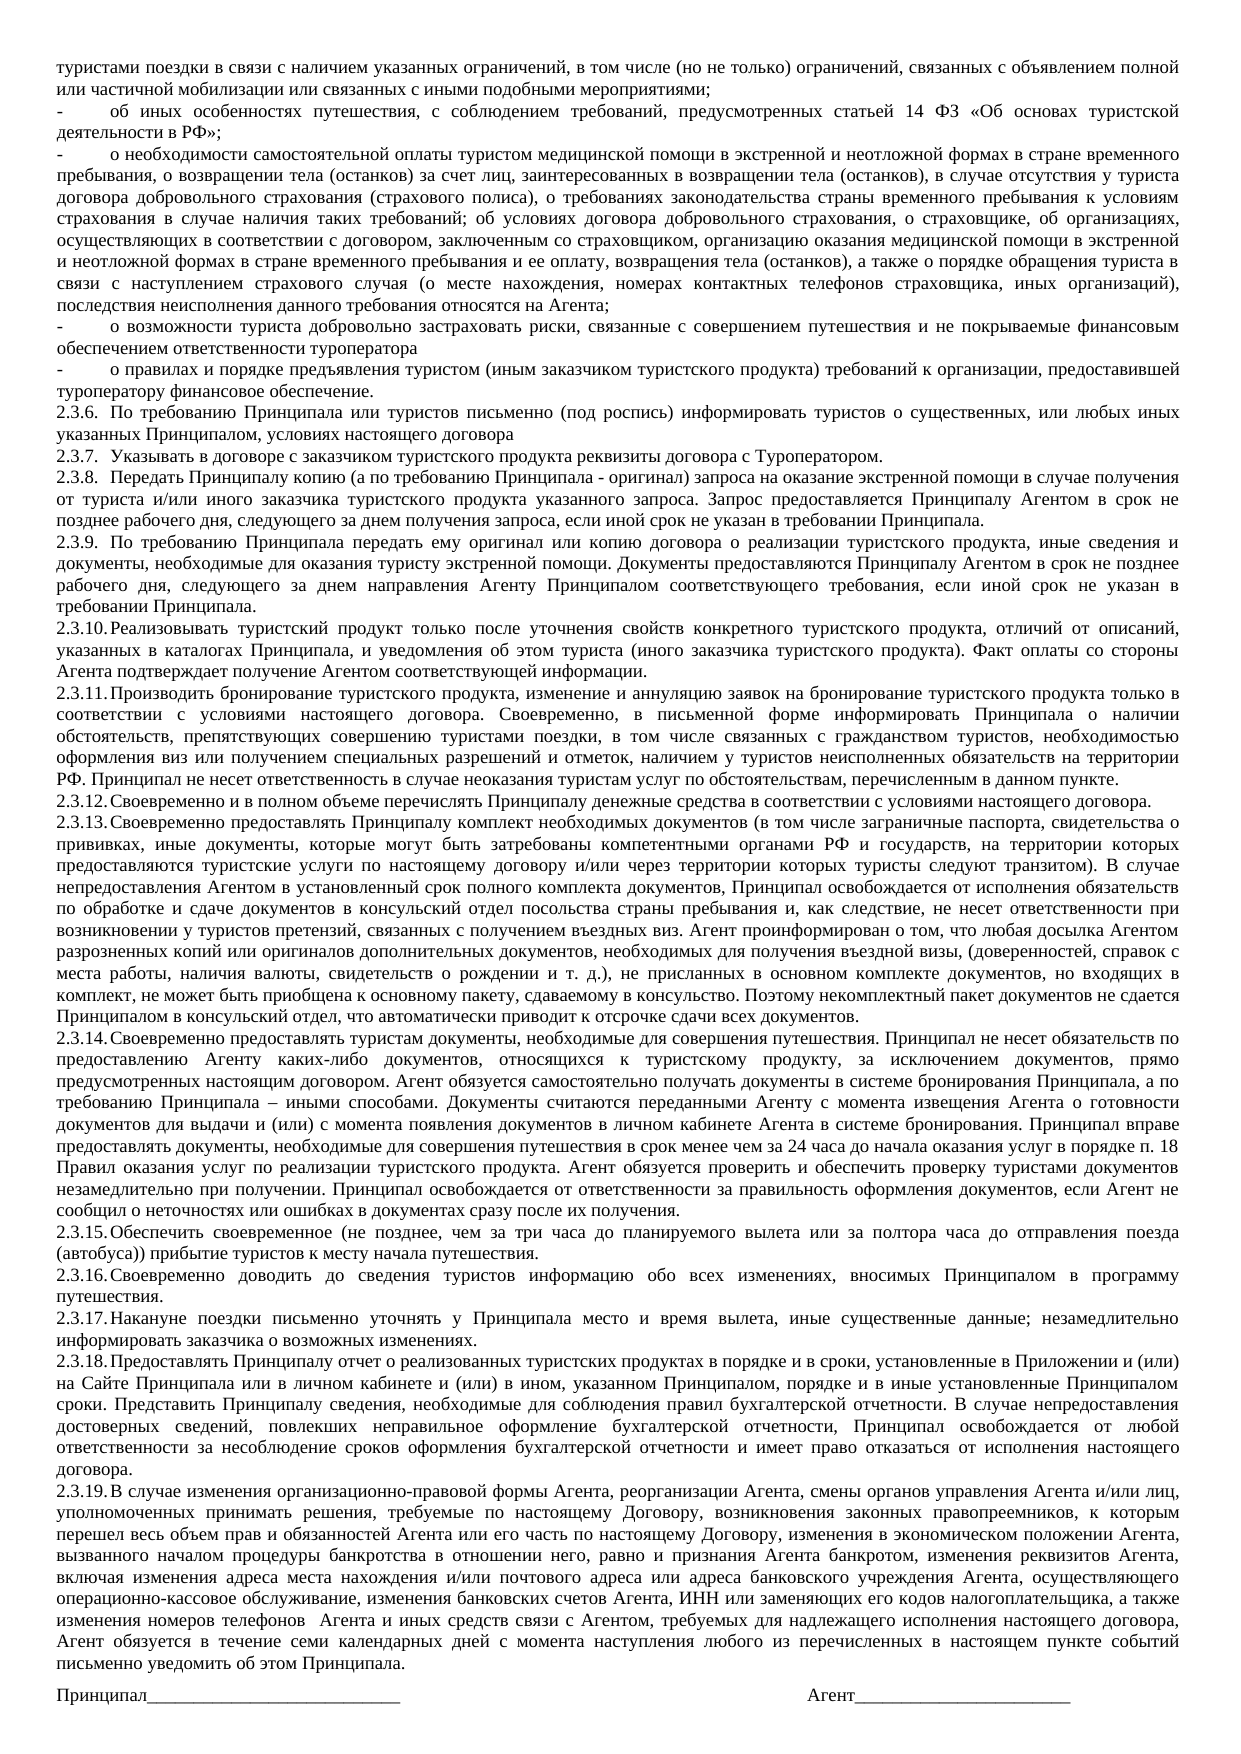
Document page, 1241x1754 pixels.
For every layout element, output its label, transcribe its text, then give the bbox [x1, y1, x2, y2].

list В случае изменения организационно-правовой формы Агента, реорганизации Агента, смены органов управления Агента и/или лиц, уполномоченных принимать решения, требуемые по настоящему Договору, возникновения законных правопреемников, к которым перешел весь объем прав и обязанностей Агента или его часть по настоящему Договору, изменения в экономическом положении Агента, вызванного началом процедуры банкротства в отношении него, равно и признания Агента банкротом, изменения реквизитов Агента, включая изменения адреса места нахождения и/или почтового адреса или адреса банковского учреждения Агента, осуществляющего операционно-кассовое обслуживание, изменения банковских счетов Агента, ИНН или заменяющих его кодов налогоплательщика, а также изменения номеров телефонов Агента и иных средств связи с Агентом, требуемых для надлежащего исполнения настоящего договора, Агент обязуется в течение семи календарных дней с момента наступления любого из перечисленных в настоящем пункте событий письменно уведомить об этом Принципала. [56, 1479, 1181, 1673]
list Своевременно предоставлять туристам документы, необходимые для совершения путешествия. Принципал не несет обязательств по предоставлению Агенту каких-либо документов, относящихся к туристскому продукту, за исключением документов, прямо предусмотренных настоящим договором. Агент обязуется самостоятельно получать документы в системе бронирования Принципала, а по требованию Принципала – иными способами. Документы считаются переданными Агенту с момента извещения Агента о готовности документов для выдачи и (или) с момента появления документов в личном кабинете Агента в системе бронирования. Принципал вправе предоставлять документы, необходимые для совершения путешествия в срок менее чем за 24 часа до начала оказания услуг в порядке п. 18 Правил оказания услуг по реализации туристского продукта. Агент обязуется проверить и обеспечить проверку туристами документов незамедлительно при получении. Принципал освобождается от ответственности за правильность оформления документов, если Агент не сообщил о неточностях или ошибках в документах сразу после их получения. [56, 1027, 1181, 1221]
list о правилах и порядке предъявления туристом (иным заказчиком туристского продукта) требований к организации, предоставившей туроператору финансовое обеспечение. [57, 358, 1181, 401]
list Производить бронирование туристского продукта, изменение и аннуляцию заявок на бронирование туристского продукта только в соответствии с условиями настоящего договора. Своевременно, в письменной форме информировать Принципала о наличии обстоятельств, препятствующих совершению туристами поездки, в том числе связанных с гражданством туристов, необходимостью оформления виз или получением специальных разрешений и отметок, наличием у туристов неисполненных обязательств на территории РФ. Принципал не несет ответственность в случае неоказания туристам услуг по обстоятельствам, перечисленным в данном пункте. [56, 682, 1181, 789]
list Своевременно предоставлять Принципалу комплект необходимых документов (в том числе заграничные паспорта, свидетельства о прививках, иные документы, которые могут быть затребованы компетентными органами РФ и государств, на территории которых предоставляются туристские услуги по настоящему договору и/или через территории которых туристы следуют транзитом). В случае непредоставления Агентом в установленный срок полного комплекта документов, Принципал освобождается от исполнения обязательств по обработке и сдаче документов в консульский отдел посольства страны пребывания и, как следствие, не несет ответственности при возникновении у туристов претензий, связанных с получением въездных виз. Агент проинформирован о том, что любая досылка Агентом разрозненных копий или оригиналов дополнительных документов, необходимых для получения въездной визы, (доверенностей, справок с места работы, наличия валюты, свидетельств о рождении и т. д.), не присланных в основном комплекте документов, но входящих в комплект, не может быть приобщена к основному пакету, сдаваемому в консульство. Поэтому некомплектный пакет документов не сдается Принципалом в консульский отдел, что автоматически приводит к отсрочке сдачи всех документов. [56, 811, 1181, 1027]
list о необходимости самостоятельной оплаты туристом медицинской помощи в экстренной и неотложной формах в стране временного пребывания, о возвращении тела (останков) за счет лиц, заинтересованных в возвращении тела (останков), в случае отсутствия у туриста договора добровольного страхования (страхового полиса), о требованиях законодательства страны временного пребывания к условиям страхования в случае наличия таких требований; об условиях договора добровольного страхования, о страховщике, об организациях, осуществляющих в соответствии с договором, заключенным со страховщиком, организацию оказания медицинской помощи в экстренной и неотложной формах в стране временного пребывания и ее оплату, возвращения тела (останков), а также о порядке обращения туриста в связи с наступлением страхового случая (о месте нахождения, номерах контактных телефонов страховщика, иных организаций), последствия неисполнения данного требования относятся на Агента; [57, 143, 1181, 315]
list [56, 56, 1181, 99]
list Своевременно и в полном объеме перечислять Принципалу денежные средства в соответствии с условиями настоящего договора. [56, 789, 1181, 811]
list Своевременно доводить до сведения туристов информацию обо всех изменениях, вносимых Принципалом в программу путешествия. [56, 1264, 1181, 1307]
list об иных особенностях путешествия, с соблюдением требований, предусмотренных статьей 14 ФЗ «Об основах туристской деятельности в РФ»; [57, 99, 1181, 143]
list Предоставлять Принципалу отчет о реализованных туристских продуктах в порядке и в сроки, установленные в Приложении и (или) на Сайте Принципала или в личном кабинете и (или) в ином, указанном Принципалом, порядке и в иные установленные Принципалом сроки. Представить Принципалу сведения, необходимые для соблюдения правил бухгалтерской отчетности. В случае непредоставления достоверных сведений, повлекших неправильное оформление бухгалтерской отчетности, Принципал освобождается от любой ответственности за несоблюдение сроков оформления бухгалтерской отчетности и имеет право отказаться от исполнения настоящего договора. [56, 1350, 1181, 1479]
list Указывать в договоре с заказчиком туристского продукта реквизиты договора с Туроператором. [56, 444, 1181, 466]
list Передать Принципалу копию (а по требованию Принципала - оригинал) запроса на оказание экстренной помощи в случае получения от туриста и/или иного заказчика туристского продукта указанного запроса. Запрос предоставляется Принципалу Агентом в срок не позднее рабочего дня, следующего за днем получения запроса, если иной срок не указан в требовании Принципала. [56, 466, 1181, 531]
list По требованию Принципала или туристов письменно (под роспись) информировать туристов о существенных, или любых иных указанных Принципалом, условиях настоящего договора [56, 401, 1181, 444]
list По требованию Принципала передать ему оригинал или копию договора о реализации туристского продукта, иные сведения и документы, необходимые для оказания туристу экстренной помощи. Документы предоставляются Принципалу Агентом в срок не позднее рабочего дня, следующего за днем направления Агенту Принципалом соответствующего требования, если иной срок не указан в требовании Принципала. [56, 531, 1181, 617]
list Реализовывать туристский продукт только после уточнения свойств конкретного туристского продукта, отличий от описаний, указанных в каталогах Принципала, и уведомления об этом туриста (иного заказчика туристского продукта). Факт оплаты со стороны Агента подтверждает получение Агентом соответствующей информации. [56, 617, 1181, 682]
list Обеспечить своевременное (не позднее, чем за три часа до планируемого вылета или за полтора часа до отправления поезда (автобуса)) прибытие туристов к месту начала путешествия. [56, 1221, 1181, 1264]
list Накануне поездки письменно уточнять у Принципала место и время вылета, иные существенные данные; незамедлительно информировать заказчика о возможных изменениях. [56, 1307, 1181, 1350]
list о возможности туриста добровольно застраховать риски, связанные с совершением путешествия и не покрываемые финансовым обеспечением ответственности туроператора [57, 315, 1181, 358]
